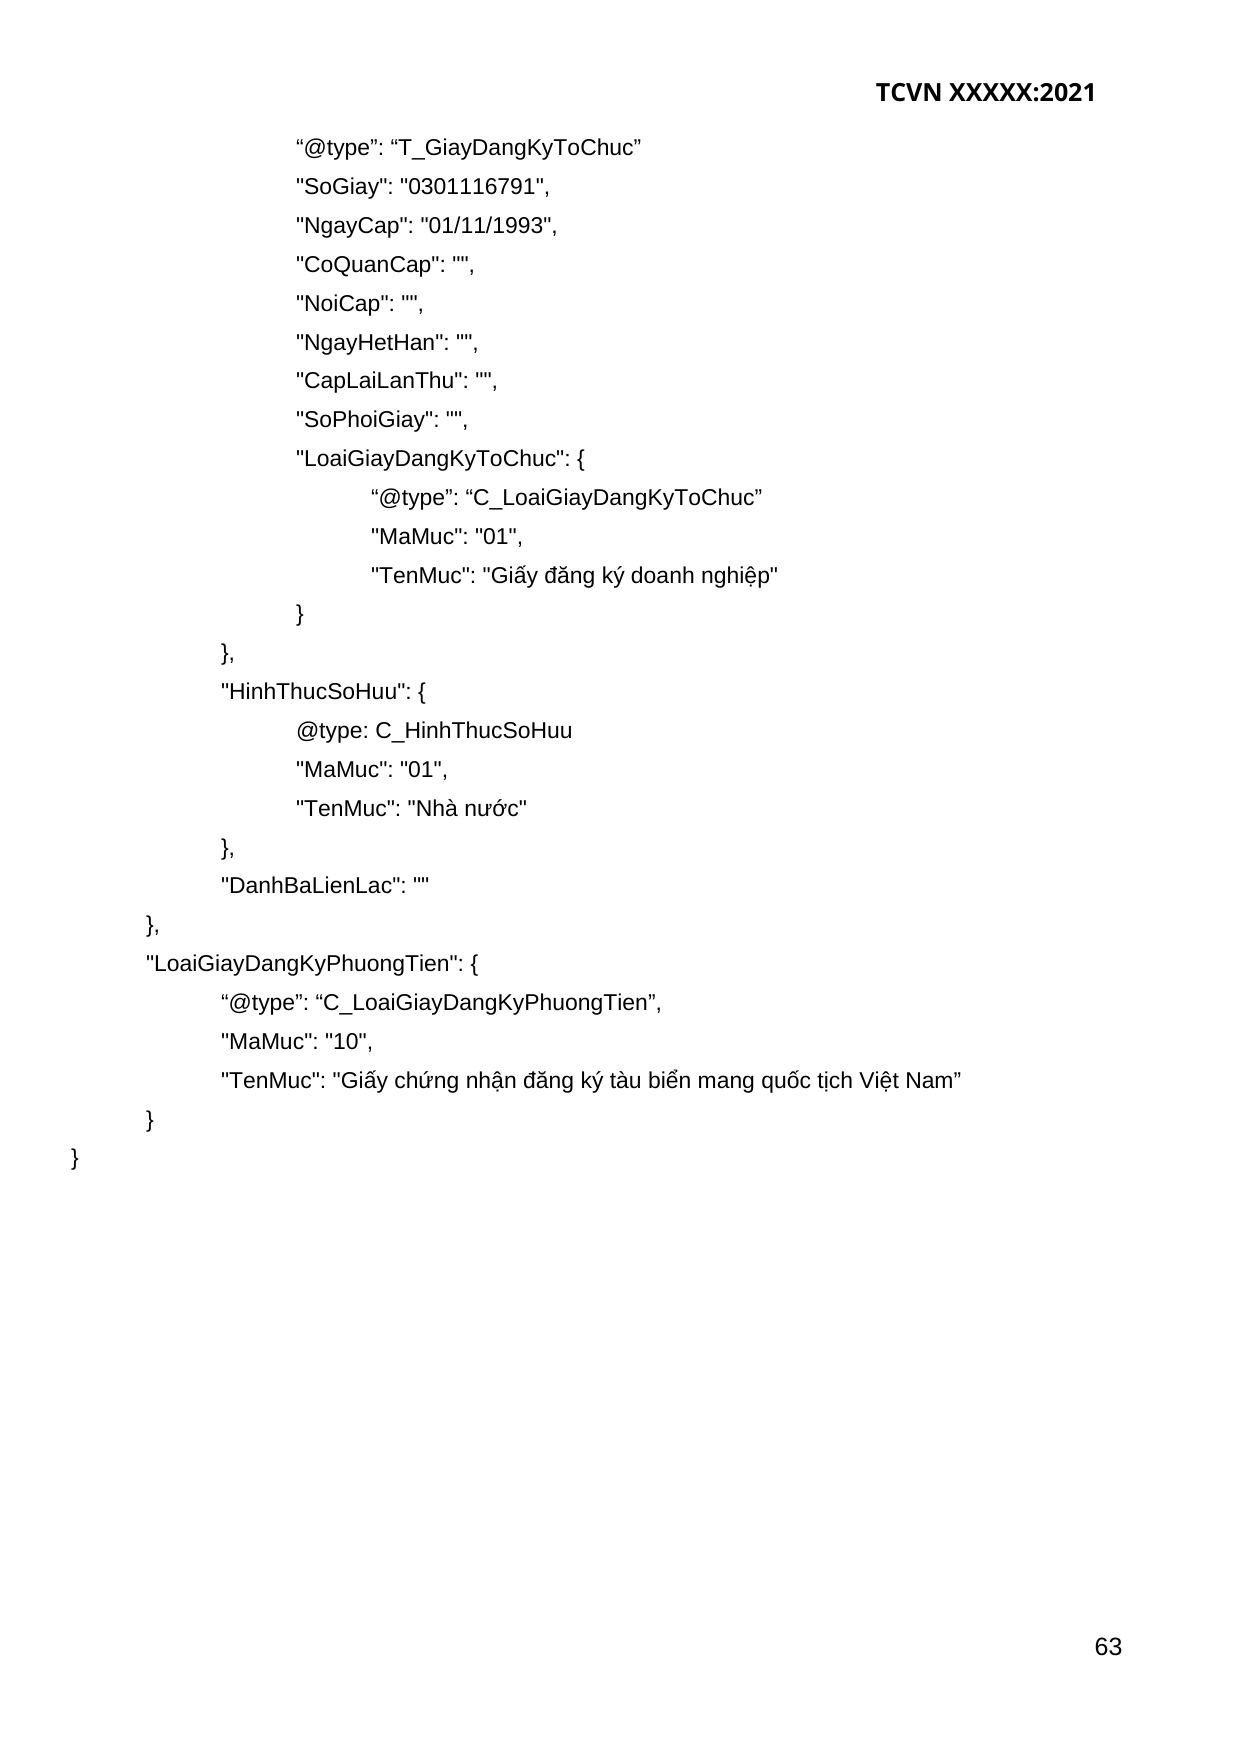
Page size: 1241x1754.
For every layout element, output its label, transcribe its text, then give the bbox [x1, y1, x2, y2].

text }, [71, 833, 1122, 860]
text } [71, 1106, 1122, 1132]
text "TenMuc": "Nhà nước" [71, 795, 1122, 821]
text } [71, 1144, 1122, 1171]
text "SoPhoiGiay": "", [71, 406, 1122, 432]
text }, [71, 911, 1122, 938]
text "HinhThucSoHuu": { [71, 678, 1122, 704]
text “@type”: “T_GiayDangKyToChuc” [71, 134, 1122, 161]
text "NgayHetHan": "", [71, 328, 1122, 355]
text "LoaiGiayDangKyToChuc": { [71, 445, 1122, 471]
text “@type”: “C_LoaiGiayDangKyToChuc” [71, 484, 1122, 510]
text "TenMuc": "Giấy đăng ký doanh nghiệp" [71, 562, 1122, 588]
text "DanhBaLienLac": "" [71, 872, 1122, 899]
text "LoaiGiayDangKyPhuongTien": { [71, 950, 1122, 976]
text "MaMuc": "01", [71, 756, 1122, 782]
text }, [71, 639, 1122, 666]
text "MaMuc": "01", [71, 523, 1122, 549]
text "CapLaiLanThu": "", [71, 367, 1122, 394]
text "CoQuanCap": "", [71, 251, 1122, 277]
text "SoGiay": "0301116791", [71, 173, 1122, 199]
text @type: C_HinhThucSoHuu [71, 717, 1122, 743]
text "NgayCap": "01/11/1993", [71, 212, 1122, 238]
text "TenMuc": "Giấy chứng nhận đăng ký tàu biển mang quốc tịch Việt Nam” [71, 1067, 1122, 1093]
text } [71, 600, 1122, 627]
text "NoiCap": "", [71, 289, 1122, 316]
text "MaMuc": "10", [71, 1028, 1122, 1054]
text “@type”: “C_LoaiGiayDangKyPhuongTien”, [71, 989, 1122, 1015]
